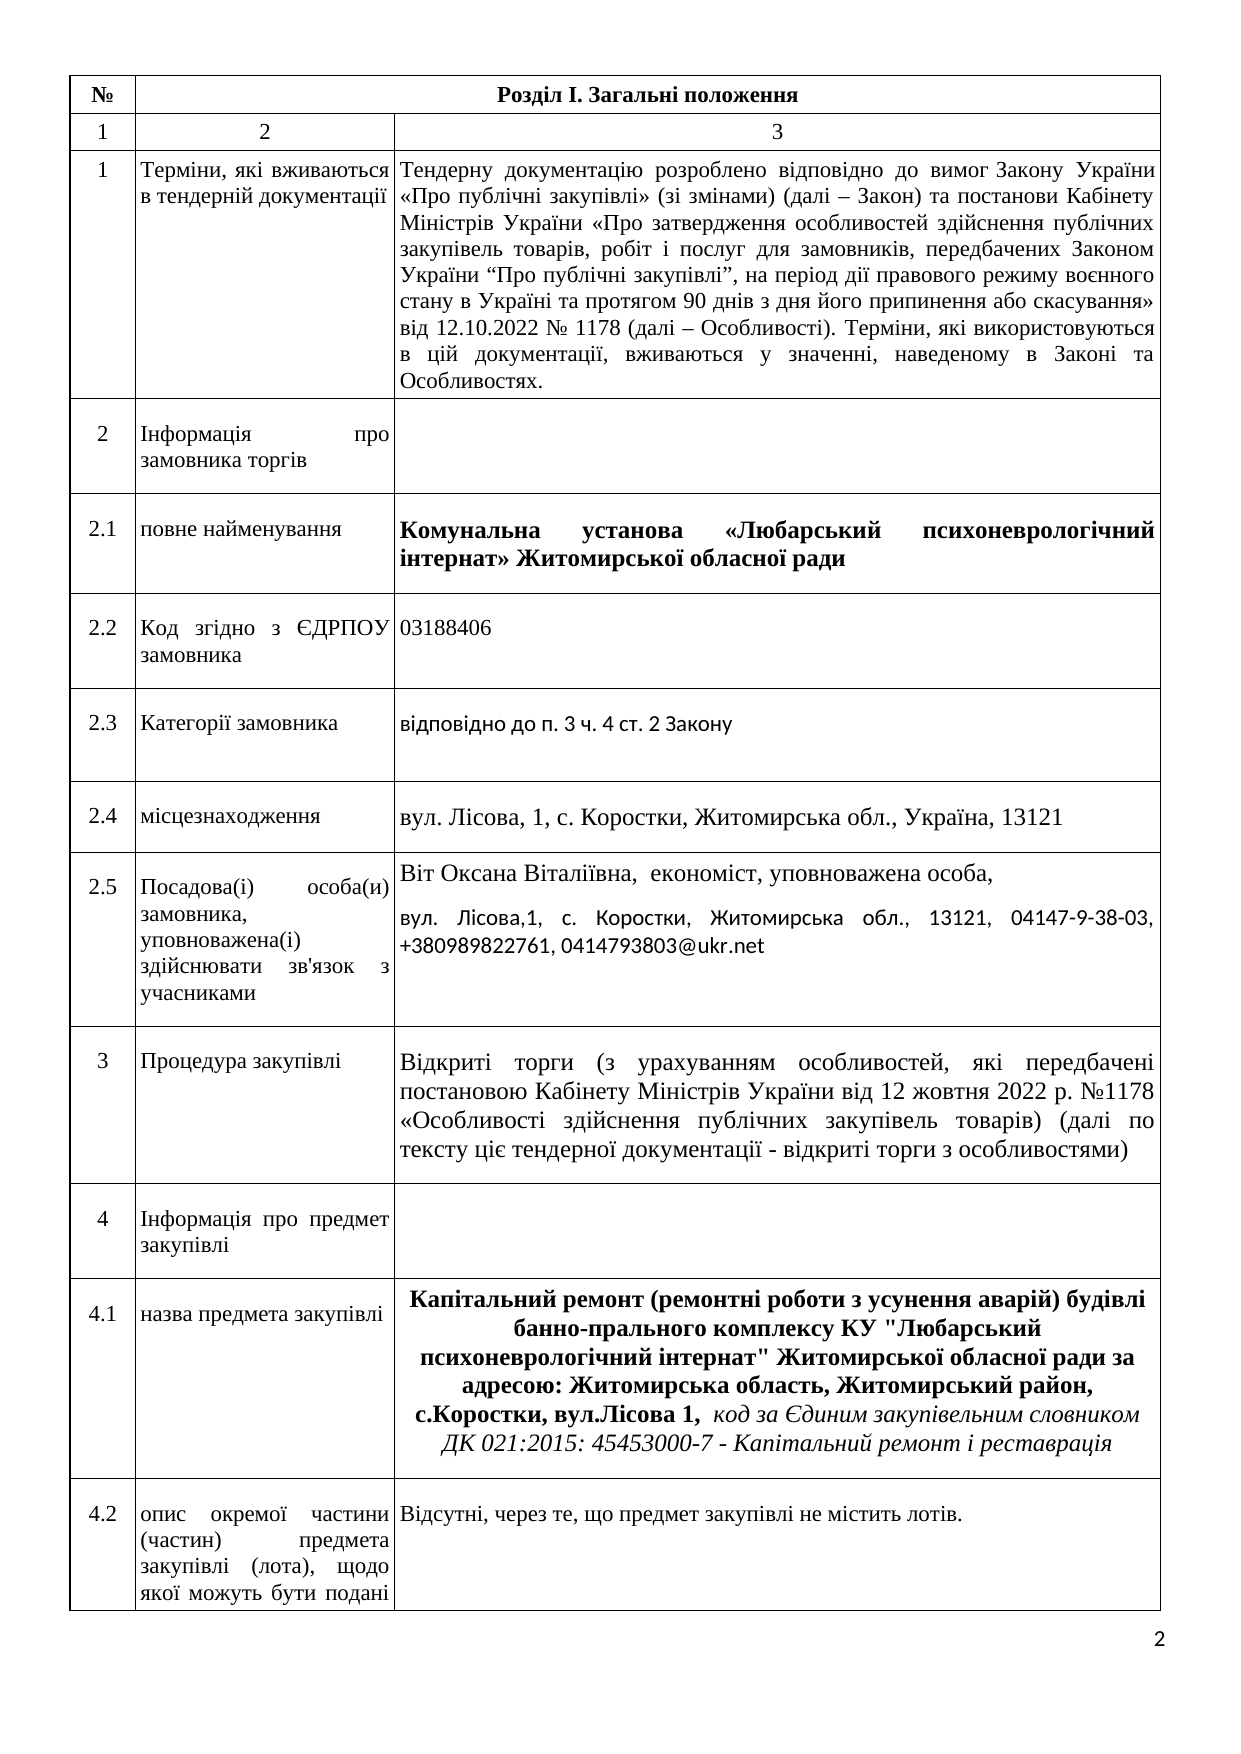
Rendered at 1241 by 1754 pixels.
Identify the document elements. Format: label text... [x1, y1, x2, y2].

table_cell 2 [71, 399, 135, 493]
table_cell Інформація про замовника торгів [136, 399, 394, 493]
table_cell Терміни, які вживаються в тендерній документації [136, 151, 394, 398]
table_cell назва предмета закупівлі [136, 1279, 394, 1478]
table_cell Тендерну документацію розроблено відповідно до вимог Закону України «Про публічні закупівлі» (зі змінами) (далі – Закон) та постанови Кабінету Міністрів України «Про затвердження особливостей здійснення публічних закупівель товарів, робіт і послуг для замовників, передбачених Законом України “Про публічні закупівлі”, на період дії правового режиму воєнного стану в Україні та протягом 90 днів з дня його припинення або скасування» від 12.10.2022 № 1178 (далі – Особливості). Терміни, які використовуються в цій документації, вживаються у значенні, наведеному в Законі та Особливостях. [395, 151, 1160, 398]
table_cell відповідно до п. 3 ч. 4 ст. 2 Закону [395, 689, 1160, 781]
table_cell Посадова(і) особа(и) замовника, уповноважена(і) здійснювати зв'язок з учасниками [136, 853, 394, 1026]
table_cell 2.5 [71, 853, 135, 1026]
table_cell 2.2 [71, 594, 135, 688]
table_header Розділ І. Загальні положення [136, 76, 1160, 112]
table_cell 1 [71, 114, 135, 150]
table_cell [395, 1184, 1160, 1278]
table_cell вул. Лісова, 1, с. Коростки, Житомирська обл., Україна, 13121 [395, 782, 1160, 852]
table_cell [136, 1479, 394, 1610]
table_cell 3 [71, 1027, 135, 1183]
table_cell 2.1 [71, 494, 135, 593]
table_cell Інформація про предмет закупівлі [136, 1184, 394, 1278]
table_cell 2.3 [71, 689, 135, 781]
table_cell [395, 399, 1160, 493]
table_cell Капітальний ремонт (ремонтні роботи з усунення аварій) будівлі банно-прального комплексу КУ "Любарський психоневрологічний інтернат" Житомирської обласної ради за адресою: Житомирська область, Житомирський район, с.Коростки, вул.Лісова 1, код за Єдиним закупівельним словником ДК 021:2015: 45453000-7 - Капітальний ремонт і реставрація [395, 1279, 1160, 1478]
table_header № [71, 76, 135, 112]
table_cell Категорії замовника [136, 689, 394, 781]
table_cell 4.2 [71, 1479, 135, 1610]
table_cell місцезнаходження [136, 782, 394, 852]
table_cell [395, 1479, 1160, 1610]
table_cell повне найменування [136, 494, 394, 593]
table_cell Код згідно з ЄДРПОУ замовника [136, 594, 394, 688]
table_cell 3 [395, 114, 1160, 150]
table_cell Процедура закупівлі [136, 1027, 394, 1183]
table_cell Відкриті торги (з урахуванням особливостей, які передбачені постановою Кабінету Міністрів України від 12 жовтня 2022 р. №1178 «Особливості здійснення публічних закупівель товарів) (далі по тексту ціє тендерної документації - відкриті торги з особливостями) [395, 1027, 1160, 1183]
table_cell 4 [71, 1184, 135, 1278]
table_cell 1 [71, 151, 135, 398]
table_cell Віт Оксана Віталіївна, економіст, уповноважена особа, вул. Лісова,1, с. Коростки, Житомирська обл., 13121, 04147-9-38-03, +380989822761, 0414793803@ukr.net [395, 853, 1160, 1026]
table_cell Комунальна установа «Любарський психоневрологічний інтернат» Житомирської обласної ради [395, 494, 1160, 593]
table_cell 2.4 [71, 782, 135, 852]
table_cell 03188406 [395, 594, 1160, 688]
table_cell 4.1 [71, 1279, 135, 1478]
table_cell 2 [136, 114, 394, 150]
